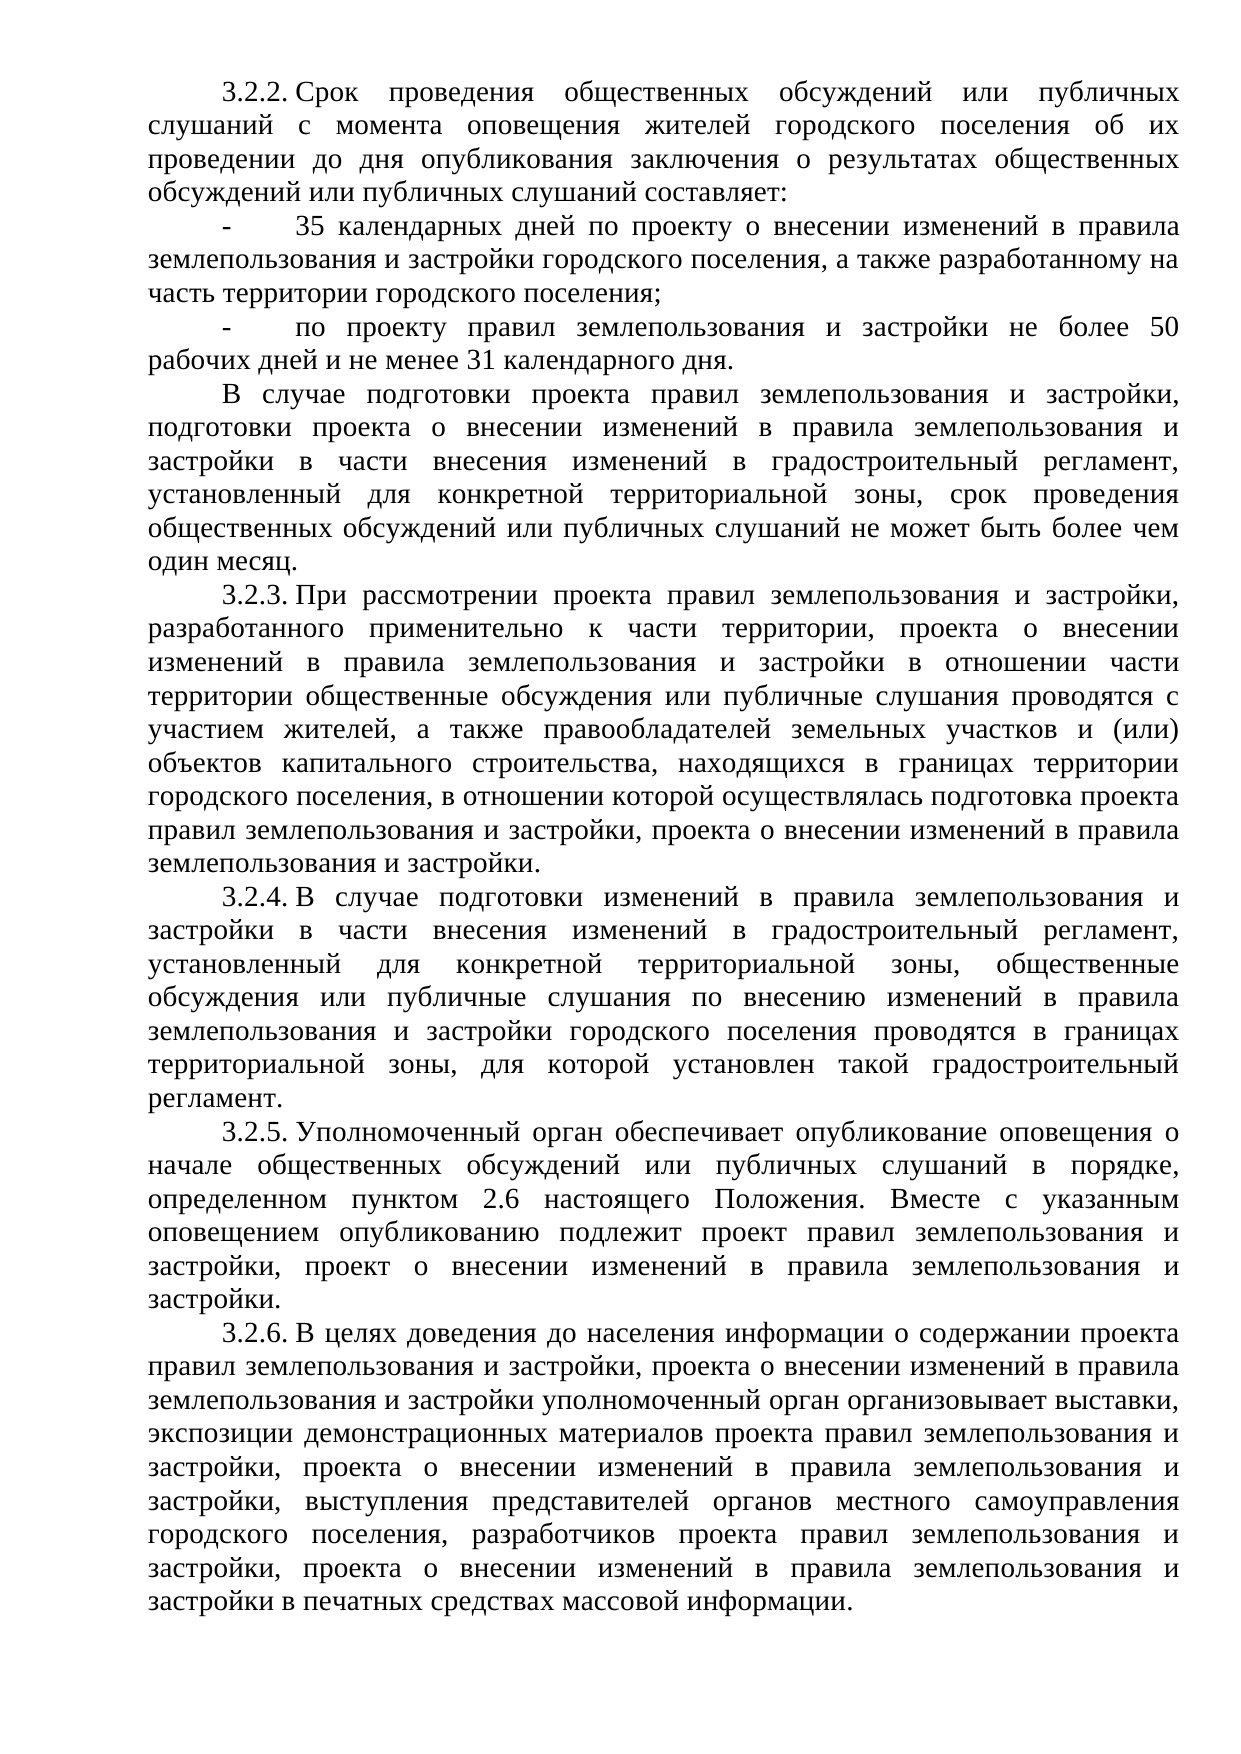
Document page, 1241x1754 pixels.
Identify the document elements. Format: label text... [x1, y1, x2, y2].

text - 35 календарных дней по проекту о внесении изменений в правила землепользования и застройки городского поселения, а также разработанному на часть территории городского поселения; [148, 208, 1181, 309]
text 3.2.3. При рассмотрении проекта правил землепользования и застройки, разработанного применительно к части территории, проекта о внесении изменений в правила землепользования и застройки в отношении части территории общественные обсуждения или публичные слушания проводятся с участием жителей, а также правообладателей земельных участков и (или) объектов капитального строительства, находящихся в границах территории городского поселения, в отношении которой осуществлялась подготовка проекта правил землепользования и застройки, проекта о внесении изменений в правила землепользования и застройки. [148, 577, 1181, 879]
text В случае подготовки проекта правил землепользования и застройки, подготовки проекта о внесении изменений в правила землепользования и застройки в части внесения изменений в градостроительный регламент, установленный для конкретной территориальной зоны, срок проведения общественных обсуждений или публичных слушаний не может быть более чем один месяц. [148, 376, 1181, 577]
text 3.2.6. В целях доведения до населения информации о содержании проекта правил землепользования и застройки, проекта о внесении изменений в правила землепользования и застройки уполномоченный орган организовывает выставки, экспозиции демонстрационных материалов проекта правил землепользования и застройки, проекта о внесении изменений в правила землепользования и застройки, выступления представителей органов местного самоуправления городского поселения, разработчиков проекта правил землепользования и застройки, проекта о внесении изменений в правила землепользования и застройки в печатных средствах массовой информации. [148, 1315, 1181, 1617]
text 3.2.4. В случае подготовки изменений в правила землепользования и застройки в части внесения изменений в градостроительный регламент, установленный для конкретной территориальной зоны, общественные обсуждения или публичные слушания по внесению изменений в правила землепользования и застройки городского поселения проводятся в границах территориальной зоны, для которой установлен такой градостроительный регламент. [148, 879, 1181, 1114]
text 3.2.5. Уполномоченный орган обеспечивает опубликование оповещения о начале общественных обсуждений или публичных слушаний в порядке, определенном пунктом 2.6 настоящего Положения. Вместе с указанным оповещением опубликованию подлежит проект правил землепользования и застройки, проект о внесении изменений в правила землепользования и застройки. [148, 1114, 1181, 1315]
text - по проекту правил землепользования и застройки не более 50 рабочих дней и не менее 31 календарного дня. [148, 309, 1181, 376]
text 3.2.2. Срок проведения общественных обсуждений или публичных слушаний с момента оповещения жителей городского поселения об их проведении до дня опубликования заключения о результатах общественных обсуждений или публичных слушаний составляет: [148, 74, 1181, 208]
